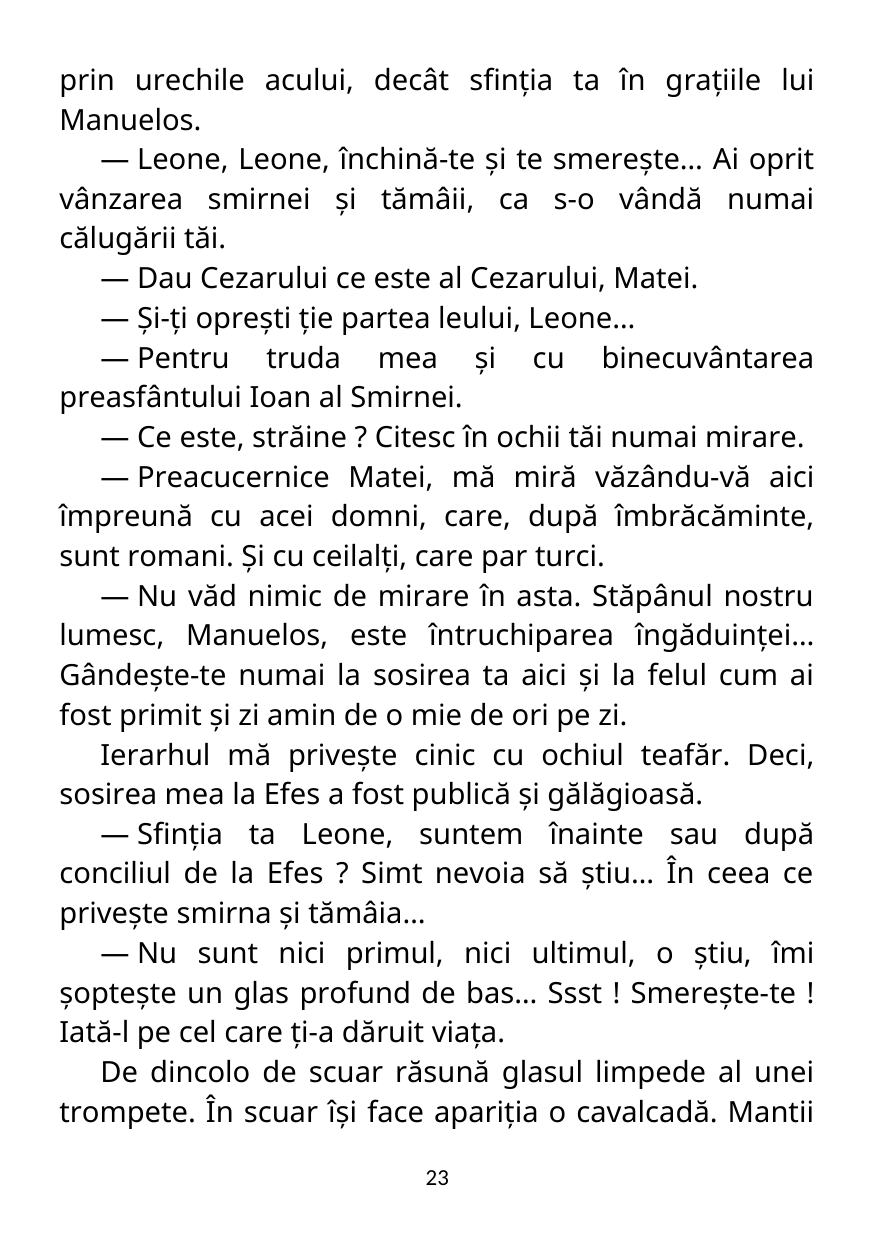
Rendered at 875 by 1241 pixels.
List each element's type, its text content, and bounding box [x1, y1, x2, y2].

text — Dau Cezarului ce este al Cezarului, Matei. [59, 257, 815, 297]
text — Ce este, străine ? Citesc în ochii tăi numai mirare. [59, 416, 815, 456]
text — Preacucernice Matei, mă miră văzându-vă aici împreună cu acei domni, care, după îmbrăcăminte, sunt romani. Şi cu ceilalţi, care par turci. [59, 456, 815, 575]
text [59, 59, 815, 138]
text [59, 1051, 815, 1131]
text — Nu văd nimic de mirare în asta. Stăpânul nostru lumesc, Manuelos, este întruchiparea îngăduinţei… Gândeşte-te numai la sosirea ta aici şi la felul cum ai fost primit şi zi amin de o mie de ori pe zi. [59, 575, 815, 734]
text Ierarhul mă priveşte cinic cu ochiul teafăr. Deci, sosirea mea la Efes a fost publică şi gălăgioasă. [59, 734, 815, 813]
text — Şi-ţi opreşti ţie partea leului, Leone… [59, 297, 815, 337]
text — Nu sunt nici primul, nici ultimul, o ştiu, îmi şopteşte un glas profund de bas… Ssst ! Smereşte-te ! Iată-l pe cel care ţi-a dăruit viaţa. [59, 932, 815, 1051]
text — Leone, Leone, închină-te şi te smereşte… Ai oprit vânzarea smirnei şi tămâii, ca s-o vândă numai călugării tăi. [59, 138, 815, 257]
text — Sfinţia ta Leone, suntem înainte sau după conciliul de la Efes ? Simt nevoia să ştiu… În ceea ce priveşte smirna şi tămâia… [59, 813, 815, 932]
text — Pentru truda mea şi cu binecuvântarea preasfântului Ioan al Smirnei. [59, 337, 815, 416]
